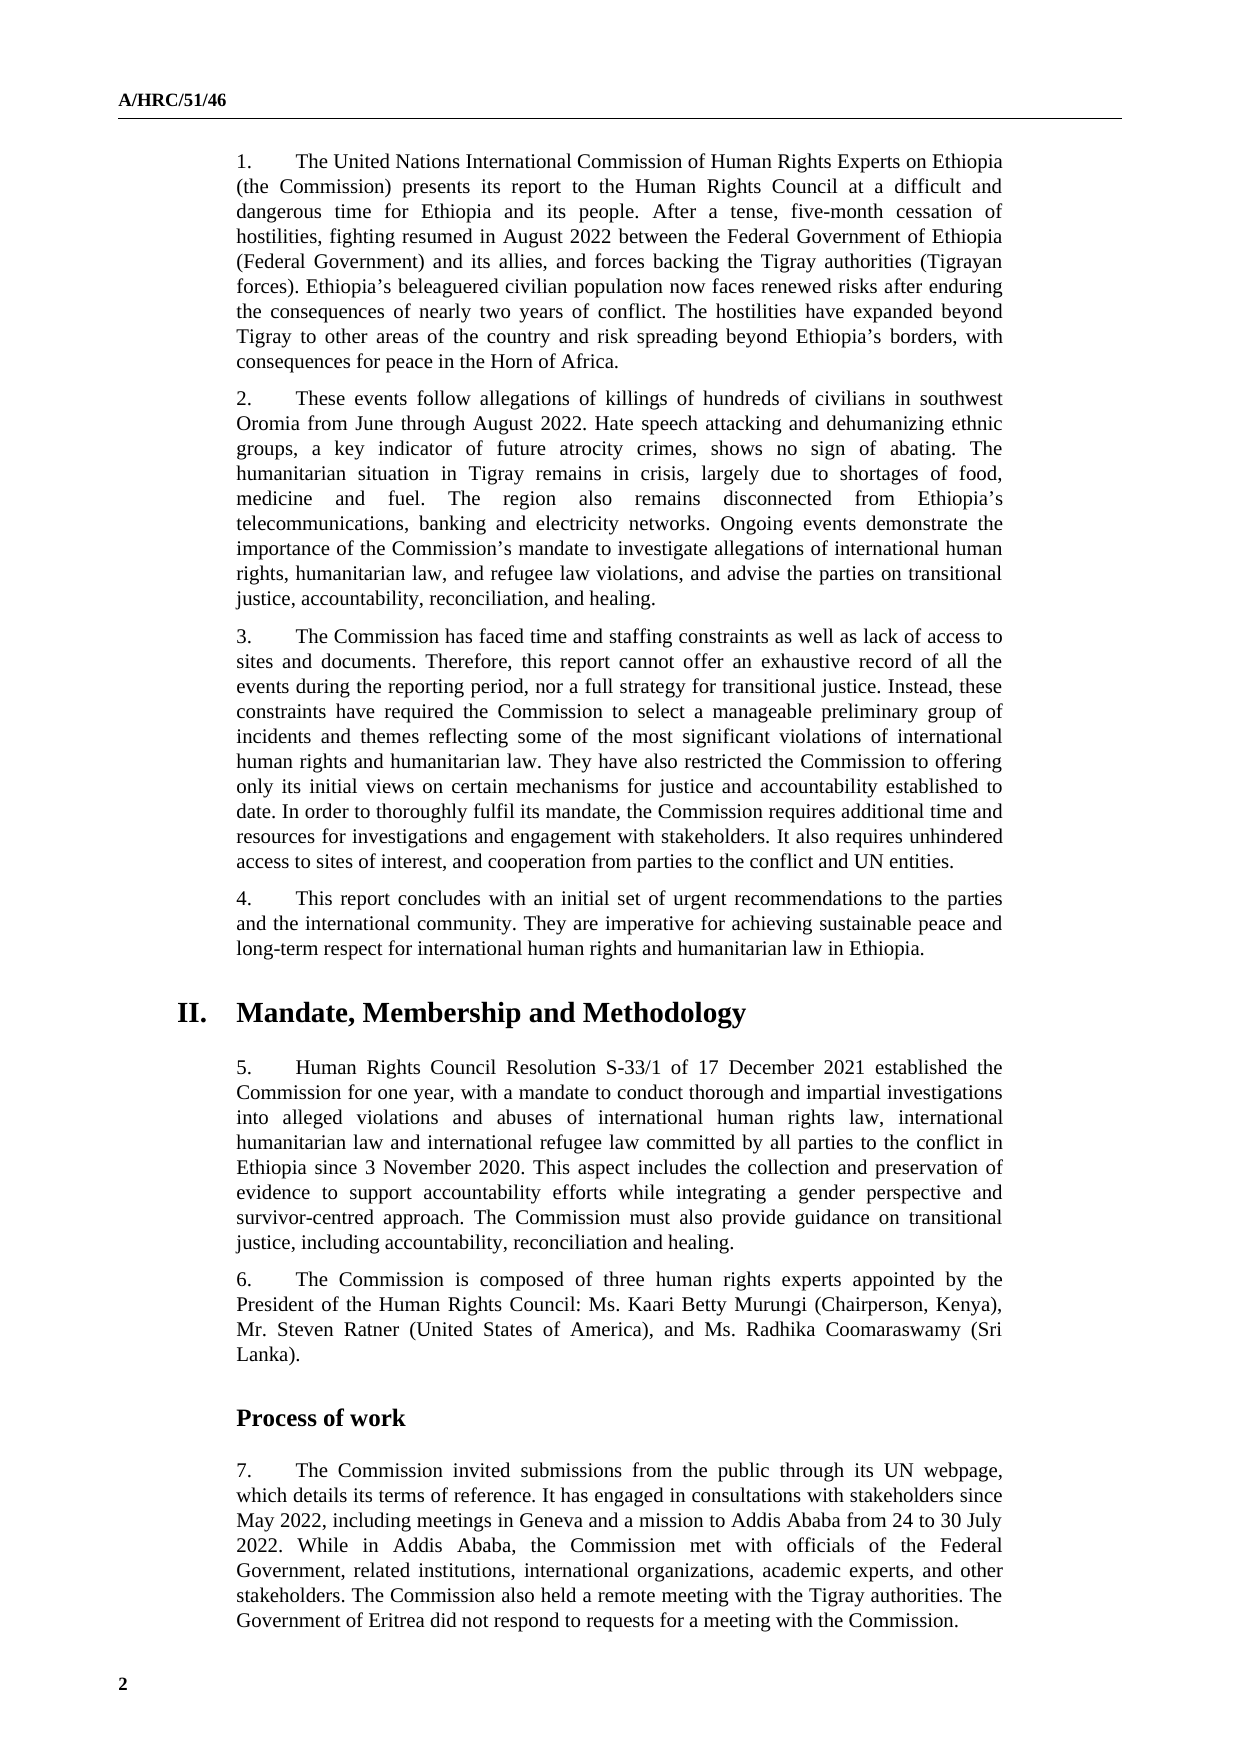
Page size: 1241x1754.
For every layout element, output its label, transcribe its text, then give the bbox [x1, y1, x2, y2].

text 4. This report concludes with an initial set of urgent recommendations to the parties and the international community. They are imperative for achieving sustainable peace and long-term respect for international human rights and humanitarian law in Ethiopia. [236, 885, 1004, 960]
text 7. The Commission invited submissions from the public through its UN webpage, which details its terms of reference. It has engaged in consultations with stakeholders since May 2022, including meetings in Geneva and a mission to Addis Ababa from 24 to 30 July 2022. While in Addis Ababa, the Commission met with officials of the Federal Government, related institutions, international organizations, academic experts, and other stakeholders. The Commission also held a remote meeting with the Tigray authorities. The Government of Eritrea did not respond to requests for a meeting with the Commission. [236, 1457, 1004, 1632]
text 6. The Commission is composed of three human rights experts appointed by the President of the Human Rights Council: Ms. Kaari Betty Murungi (Chairperson, Kenya), Mr. Steven Ratner (United States of America), and Ms. Radhika Coomaraswamy (Sri Lanka). [236, 1266, 1004, 1366]
text II. Mandate, Membership and Methodology [118, 998, 1004, 1029]
text 2. These events follow allegations of killings of hundreds of civilians in southwest Oromia from June through August 2022. Hate speech attacking and dehumanizing ethnic groups, a key indicator of future atrocity crimes, shows no sign of abating. The humanitarian situation in Tigray remains in crisis, largely due to shortages of food, medicine and fuel. The region also remains disconnected from Ethiopia’s telecommunications, banking and electricity networks. Ongoing events demonstrate the importance of the Commission’s mandate to investigate allegations of international human rights, humanitarian law, and refugee law violations, and advise the parties on transitional justice, accountability, reconciliation, and healing. [236, 385, 1004, 610]
text 3. The Commission has faced time and staffing constraints as well as lack of access to sites and documents. Therefore, this report cannot offer an exhaustive record of all the events during the reporting period, nor a full strategy for transitional justice. Instead, these constraints have required the Commission to select a manageable preliminary group of incidents and themes reflecting some of the most significant violations of international human rights and humanitarian law. They have also restricted the Commission to offering only its initial views on certain mechanisms for justice and accountability established to date. In order to thoroughly fulfil its mandate, the Commission requires additional time and resources for investigations and engagement with stakeholders. It also requires unhindered access to sites of interest, and cooperation from parties to the conflict and UN entities. [236, 623, 1004, 873]
text Process of work [118, 1404, 1004, 1432]
text 1. The United Nations International Commission of Human Rights Experts on Ethiopia (the Commission) presents its report to the Human Rights Council at a difficult and dangerous time for Ethiopia and its people. After a tense, five-month cessation of hostilities, fighting resumed in August 2022 between the Federal Government of Ethiopia (Federal Government) and its allies, and forces backing the Tigray authorities (Tigrayan forces). Ethiopia’s beleaguered civilian population now faces renewed risks after enduring the consequences of nearly two years of conflict. The hostilities have expanded beyond Tigray to other areas of the country and risk spreading beyond Ethiopia’s borders, with consequences for peace in the Horn of Africa. [236, 148, 1004, 373]
text 5. Human Rights Council Resolution S-33/1 of 17 December 2021 established the Commission for one year, with a mandate to conduct thorough and impartial investigations into alleged violations and abuses of international human rights law, international humanitarian law and international refugee law committed by all parties to the conflict in Ethiopia since 3 November 2020. This aspect includes the collection and preservation of evidence to support accountability efforts while integrating a gender perspective and survivor-centred approach. The Commission must also provide guidance on transitional justice, including accountability, reconciliation and healing. [236, 1054, 1004, 1254]
